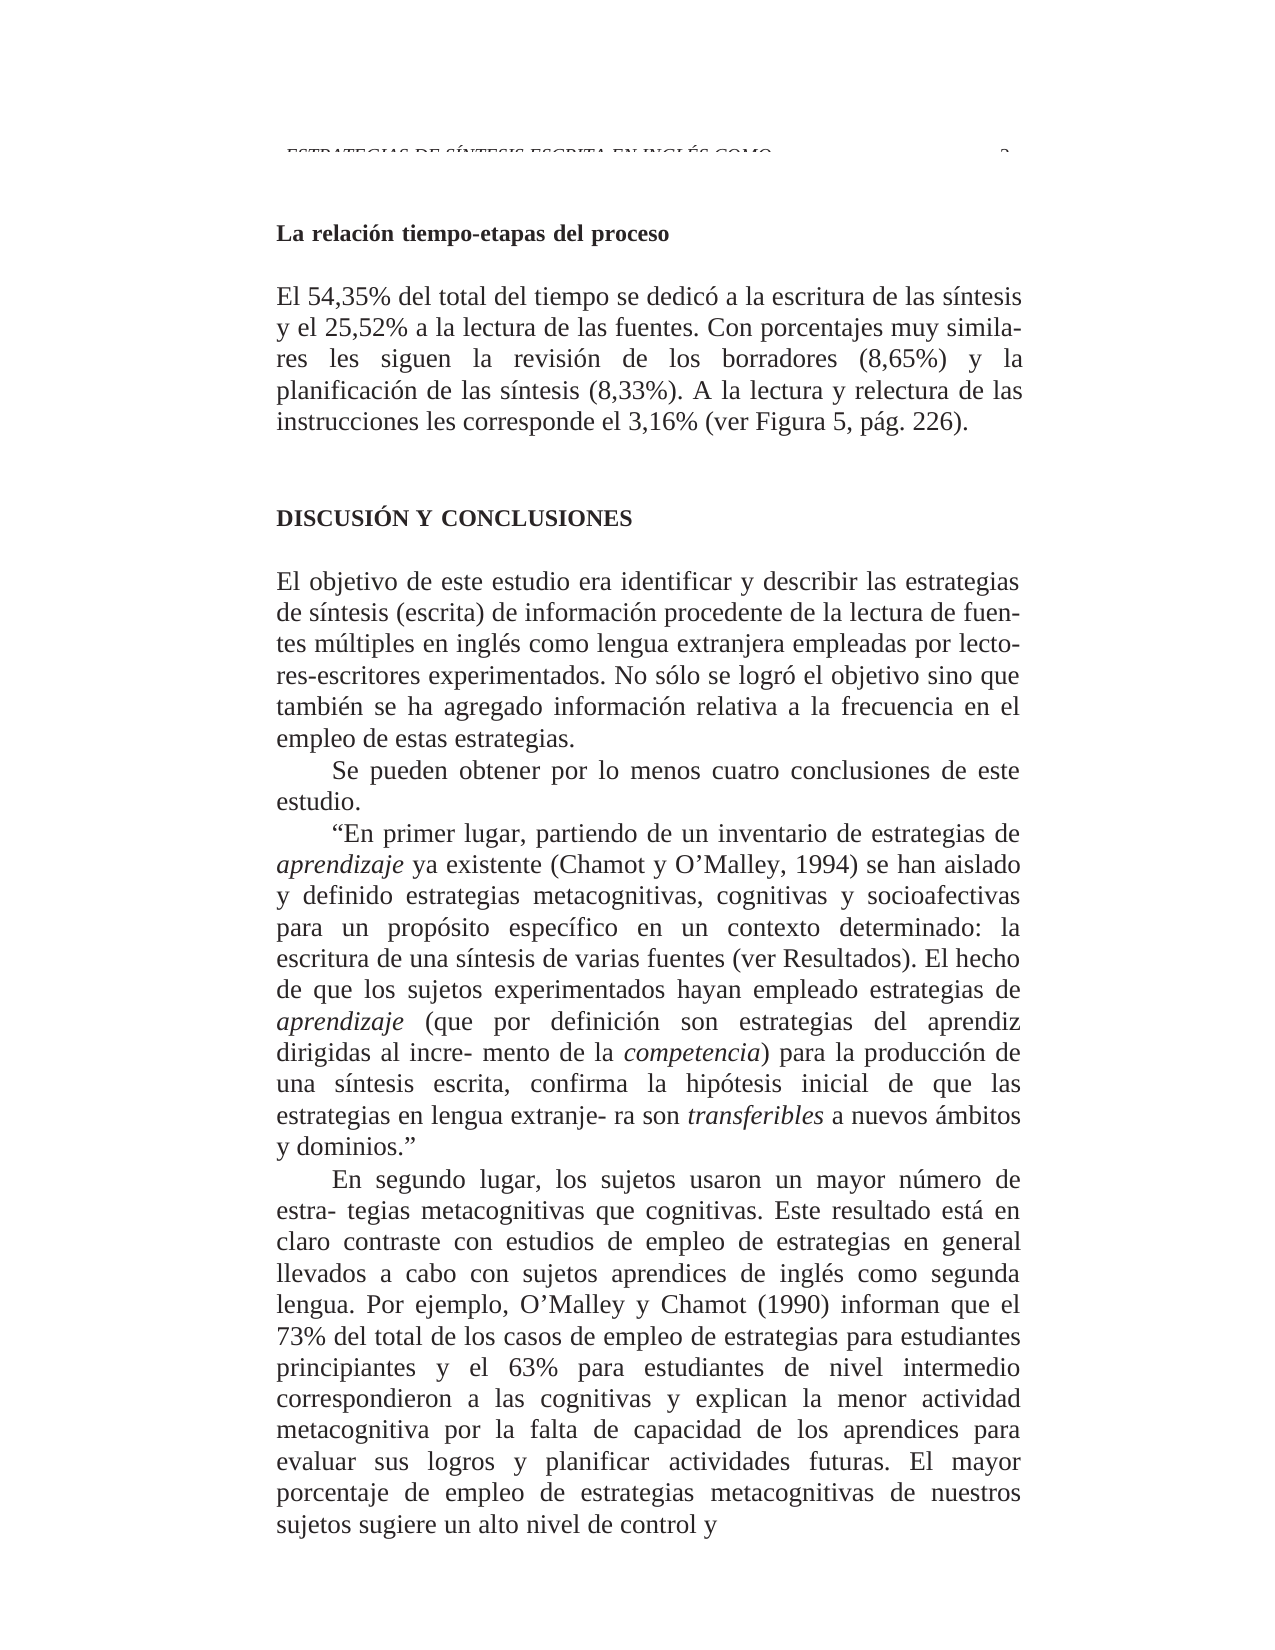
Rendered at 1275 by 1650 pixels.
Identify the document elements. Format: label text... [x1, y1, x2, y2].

text Se pueden obtener por lo menos cuatro conclusiones de este estudio. [276, 754, 1021, 816]
text La relación tiempo-etapas del proceso [276, 219, 1096, 246]
text El objetivo de este estudio era identificar y describir las estrategias de síntesis (escrita) de información procedente de la lectura de fuen- tes múltiples en inglés como lengua extranjera empleadas por lecto- res-escritores experimentados. No sólo se logró el objetivo sino que también se ha agregado información relativa a la frecuencia en el empleo de estas estrategias. [276, 565, 1021, 753]
text DISCUSIÓN Y CONCLUSIONES [276, 504, 1096, 531]
text “En primer lugar, partiendo de un inventario de estrategias de aprendizaje ya existente (Chamot y O’Malley, 1994) se han aislado y definido estrategias metacognitivas, cognitivas y socioafectivas para un propósito específico en un contexto determinado: la escritura de una síntesis de varias fuentes (ver Resultados). El hecho de que los sujetos experimentados hayan empleado estrategias de aprendizaje (que por definición son estrategias del aprendiz dirigidas al incre- mento de la competencia) para la producción de una síntesis escrita, confirma la hipótesis inicial de que las estrategias en lengua extranje- ra son transferibles a nuevos ámbitos y dominios.” [276, 817, 1021, 1161]
text En segundo lugar, los sujetos usaron un mayor número de estra- tegias metacognitivas que cognitivas. Este resultado está en claro contraste con estudios de empleo de estrategias en general llevados a cabo con sujetos aprendices de inglés como segunda lengua. Por ejemplo, O’Malley y Chamot (1990) informan que el 73% del total de los casos de empleo de estrategias para estudiantes principiantes y el 63% para estudiantes de nivel intermedio correspondieron a las cognitivas y explican la menor actividad metacognitiva por la falta de capacidad de los aprendices para evaluar sus logros y planificar actividades futuras. El mayor porcentaje de empleo de estrategias metacognitivas de nuestros sujetos sugiere un alto nivel de control y [276, 1163, 1021, 1539]
text El 54,35% del total del tiempo se dedicó a la escritura de las síntesis y el 25,52% a la lectura de las fuentes. Con porcentajes muy simila- res les siguen la revisión de los borradores (8,65%) y la planificación de las síntesis (8,33%). A la lectura y relectura de las instrucciones les corresponde el 3,16% (ver Figura 5, pág. 226). [276, 280, 1023, 436]
